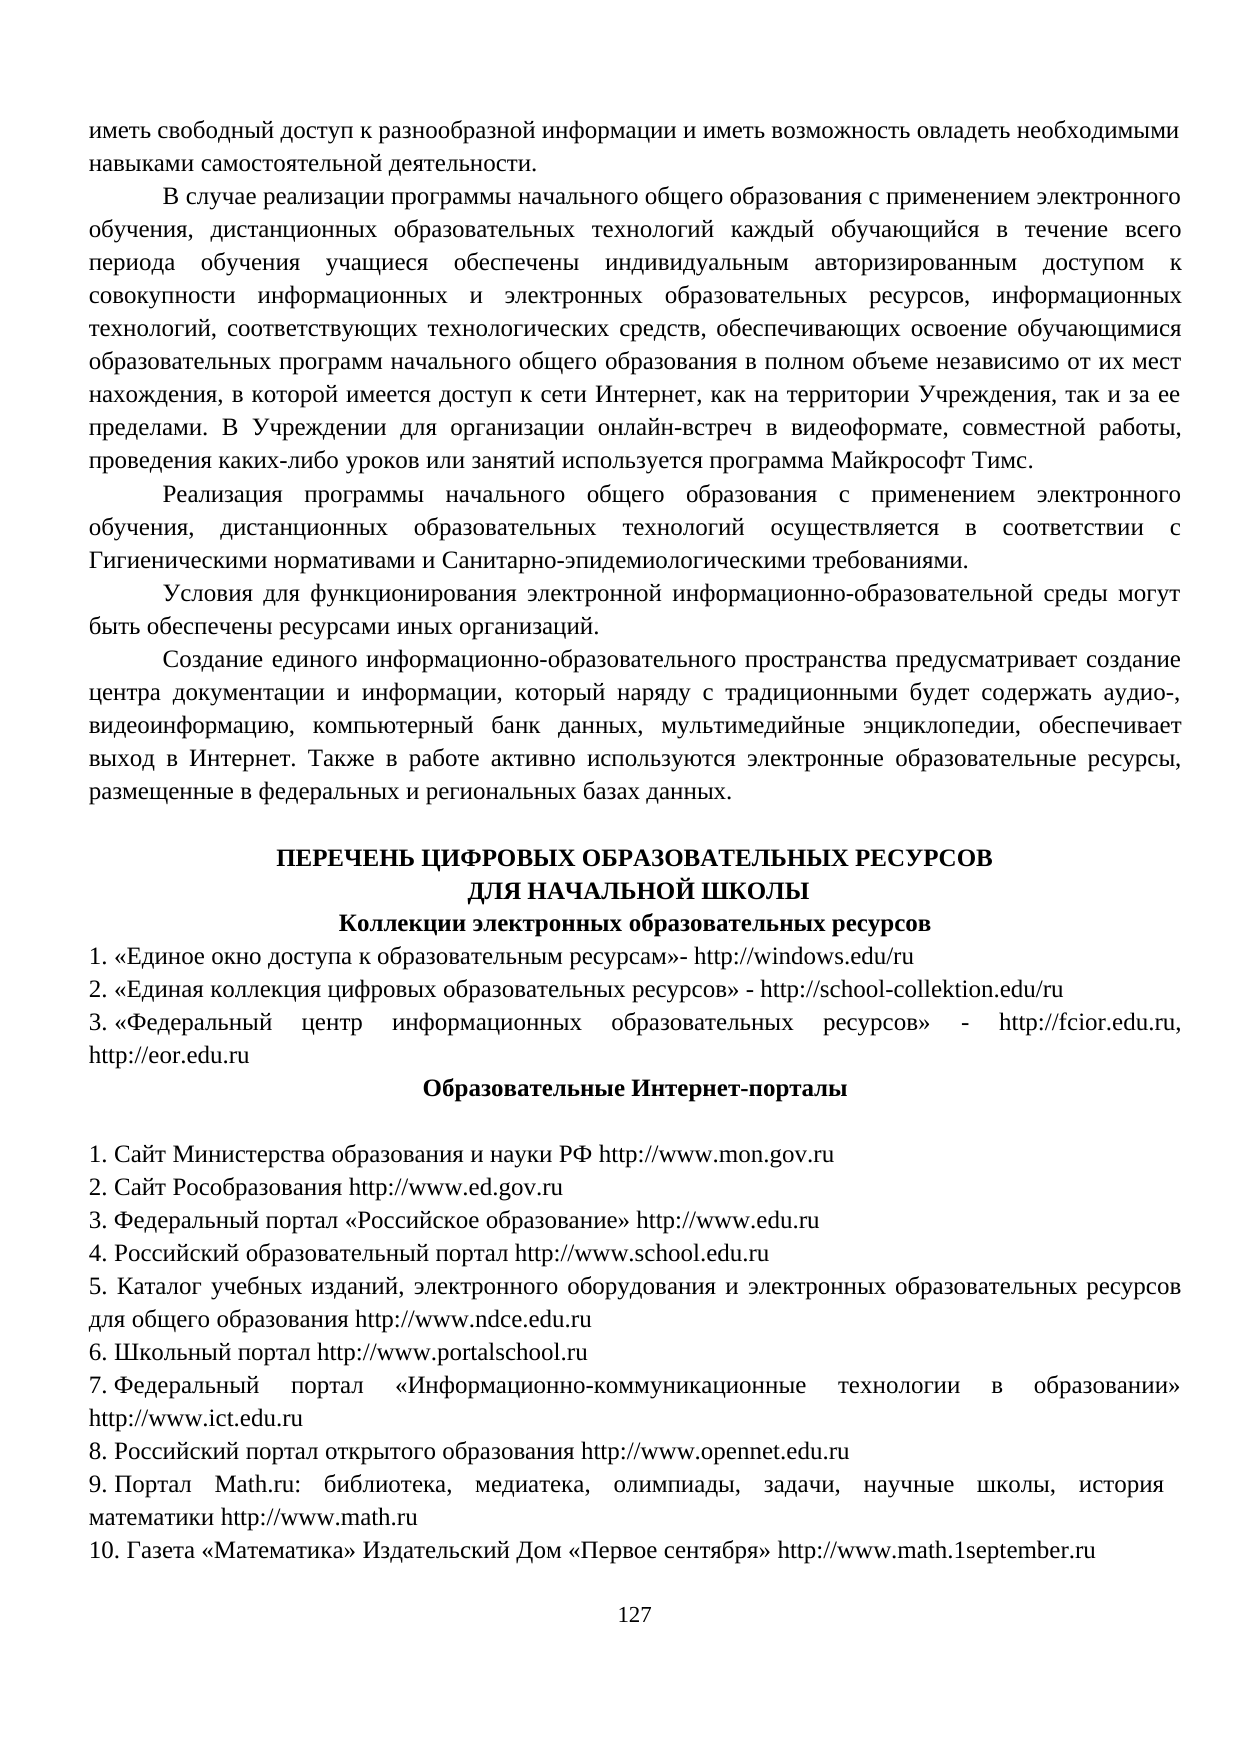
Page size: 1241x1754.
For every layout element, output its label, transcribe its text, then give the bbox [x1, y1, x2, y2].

text иметь свободный доступ к разнообразной информации и иметь возможность овладеть необходимыми навыками самостоятельной деятельности. [88, 115, 1181, 177]
text Условия для функционирования электронной информационно-образовательной среды могут быть обеспечены ресурсами иных организаций. [88, 578, 1181, 640]
list Каталог учебных изданий, электронного оборудования и электронных образовательных ресурсов для общего образования http://www.ndce.edu.ru [88, 1271, 1181, 1333]
text В случае реализации программы начального общего образования с применением электронного обучения, дистанционных образовательных технологий каждый обучающийся в течение всего периода обучения учащиеся обеспечены индивидуальным авторизированным доступом к совокупности информационных и электронных образовательных ресурсов, информационных технологий, соответствующих технологических средств, обеспечивающих освоение обучающимися образовательных программ начального общего образования в полном объеме независимо от их мест нахождения, в которой имеется доступ к сети Интернет, как на территории Учреждения, так и за ее пределами. В Учреждении для организации онлайн-встреч в видеоформате, совместной работы, проведения каких-либо уроков или занятий используется программа Майкрософт Тимс. [88, 181, 1182, 474]
list Российский портал открытого образования http://www.opennet.edu.ru [88, 1436, 1215, 1465]
text Реализация программы начального общего образования с применением электронного обучения, дистанционных образовательных технологий осуществляется в соответствии с Гигиеническими нормативами и Санитарно-эпидемиологическими требованиями. [88, 479, 1181, 574]
list Федеральный портал «Информационно-коммуникационные технологии в образовании» http://www.ict.edu.ru [88, 1370, 1182, 1432]
list Сайт Министерства образования и науки РФ http://www.mon.gov.ru [88, 1139, 1215, 1168]
list Школьный портал http://www.portalschool.ru [88, 1338, 1215, 1366]
text Коллекции электронных образовательных ресурсов [339, 909, 1215, 937]
list Сайт Рособразования http://www.ed.gov.ru [88, 1172, 1215, 1201]
list Федеральный портал «Российское образование» http://www.edu.ru [88, 1205, 1215, 1234]
list «Единое окно доступа к образовательным ресурсам»- http://windows.edu/ru [88, 941, 1215, 970]
text Создание единого информационно-образовательного пространства предусматривает создание центра документации и информации, который наряду с традиционными будет содержать аудио-, видеоинформацию, компьютерный банк данных, мультимедийные энциклопедии, обеспечивает выход в Интернет. Также в работе активно используются электронные образовательные ресурсы, размещенные в федеральных и региональных базах данных. [88, 644, 1182, 805]
list «Федеральный центр информационных образовательных ресурсов» - http://fcior.edu.ru, http://eor.edu.ru [88, 1007, 1182, 1069]
list Портал Math.ru: библиотека, медиатека, олимпиады, задачи, научные школы, история математики http://www.math.ru [88, 1469, 1164, 1531]
subtitle ПЕРЕЧЕНЬ ЦИФРОВЫХ ОБРАЗОВАТЕЛЬНЫХ РЕСУРСОВ ДЛЯ НАЧАЛЬНОЙ ШКОЛЫ [276, 843, 995, 904]
list Российский образовательный портал http://www.school.edu.ru [88, 1238, 1215, 1267]
list Газета «Математика» Издательский Дом «Первое сентября» http://www.math.1september.ru [88, 1535, 1215, 1564]
subtitle Образовательные Интернет-порталы [288, 1074, 982, 1102]
list «Единая коллекция цифровых образовательных ресурсов» - http://school-collektion.edu/ru [88, 974, 1215, 1003]
